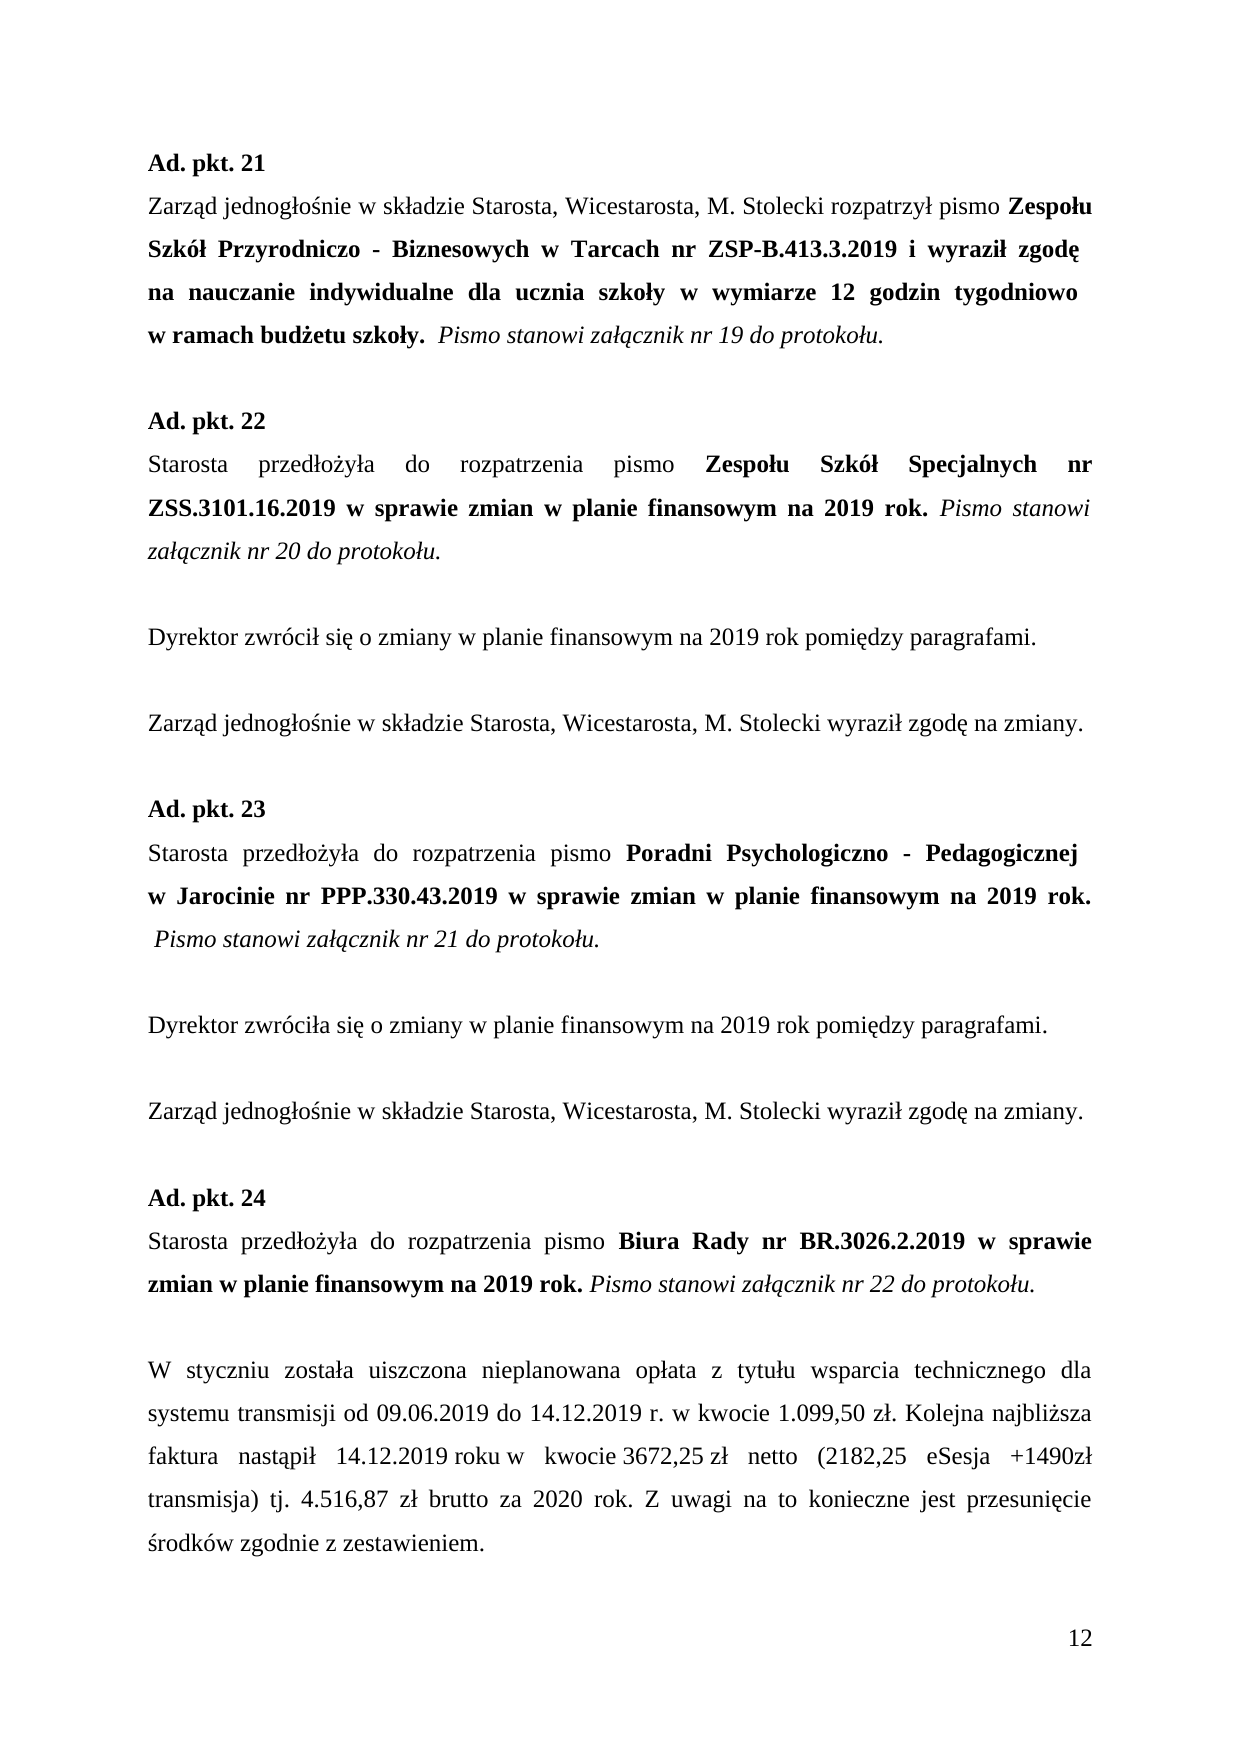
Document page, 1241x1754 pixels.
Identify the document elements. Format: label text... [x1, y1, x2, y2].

text Starosta przedłożyła do rozpatrzenia pismo Biura Rady nr BR.3026.2.2019 w sprawie zmian w planie finansowym na 2019 rok. Pismo stanowi załącznik nr 22 do protokołu. [148, 1226, 1093, 1298]
text Starosta przedłożyła do rozpatrzenia pismo Zespołu Szkół Specjalnych nr ZSS.3101.16.2019 w sprawie zmian w planie finansowym na 2019 rok. Pismo stanowi załącznik nr 20 do protokołu. [148, 449, 1093, 564]
text Ad. pkt. 21 [148, 148, 1093, 176]
text Ad. pkt. 24 [148, 1183, 1093, 1211]
text Zarząd jednogłośnie w składzie Starosta, Wicestarosta, M. Stolecki rozpatrzył pismo Zespołu Szkół Przyrodniczo - Biznesowych w Tarcach nr ZSP-B.413.3.2019 i wyraził zgodę na nauczanie indywidualne dla ucznia szkoły w wymiarze 12 godzin tygodniowo w ramach budżetu szkoły. Pismo stanowi załącznik nr 19 do protokołu. [148, 191, 1093, 349]
text W styczniu została uiszczona nieplanowana opłata z tytułu wsparcia technicznego dla systemu transmisji od 09.06.2019 do 14.12.2019 r. w kwocie 1.099,50 zł. Kolejna najbliższa faktura nastąpił 14.12.2019 roku w kwocie 3672,25 zł netto (2182,25 eSesja +1490zł transmisja) tj. 4.516,87 zł brutto za 2020 rok. Z uwagi na to konieczne jest przesunięcie środków zgodnie z zestawieniem. [148, 1355, 1093, 1556]
text Ad. pkt. 23 [148, 794, 1093, 823]
text Starosta przedłożyła do rozpatrzenia pismo Poradni Psychologiczno - Pedagogicznej w Jarocinie nr PPP.330.43.2019 w sprawie zmian w planie finansowym na 2019 rok. Pismo stanowi załącznik nr 21 do protokołu. [148, 838, 1093, 953]
text Zarząd jednogłośnie w składzie Starosta, Wicestarosta, M. Stolecki wyraził zgodę na zmiany. [148, 1096, 1093, 1125]
text Zarząd jednogłośnie w składzie Starosta, Wicestarosta, M. Stolecki wyraził zgodę na zmiany. [148, 708, 1093, 737]
text Ad. pkt. 22 [148, 406, 1093, 435]
text Dyrektor zwrócił się o zmiany w planie finansowym na 2019 rok pomiędzy paragrafami. [148, 622, 1093, 651]
text Dyrektor zwróciła się o zmiany w planie finansowym na 2019 rok pomiędzy paragrafami. [148, 1010, 1093, 1039]
